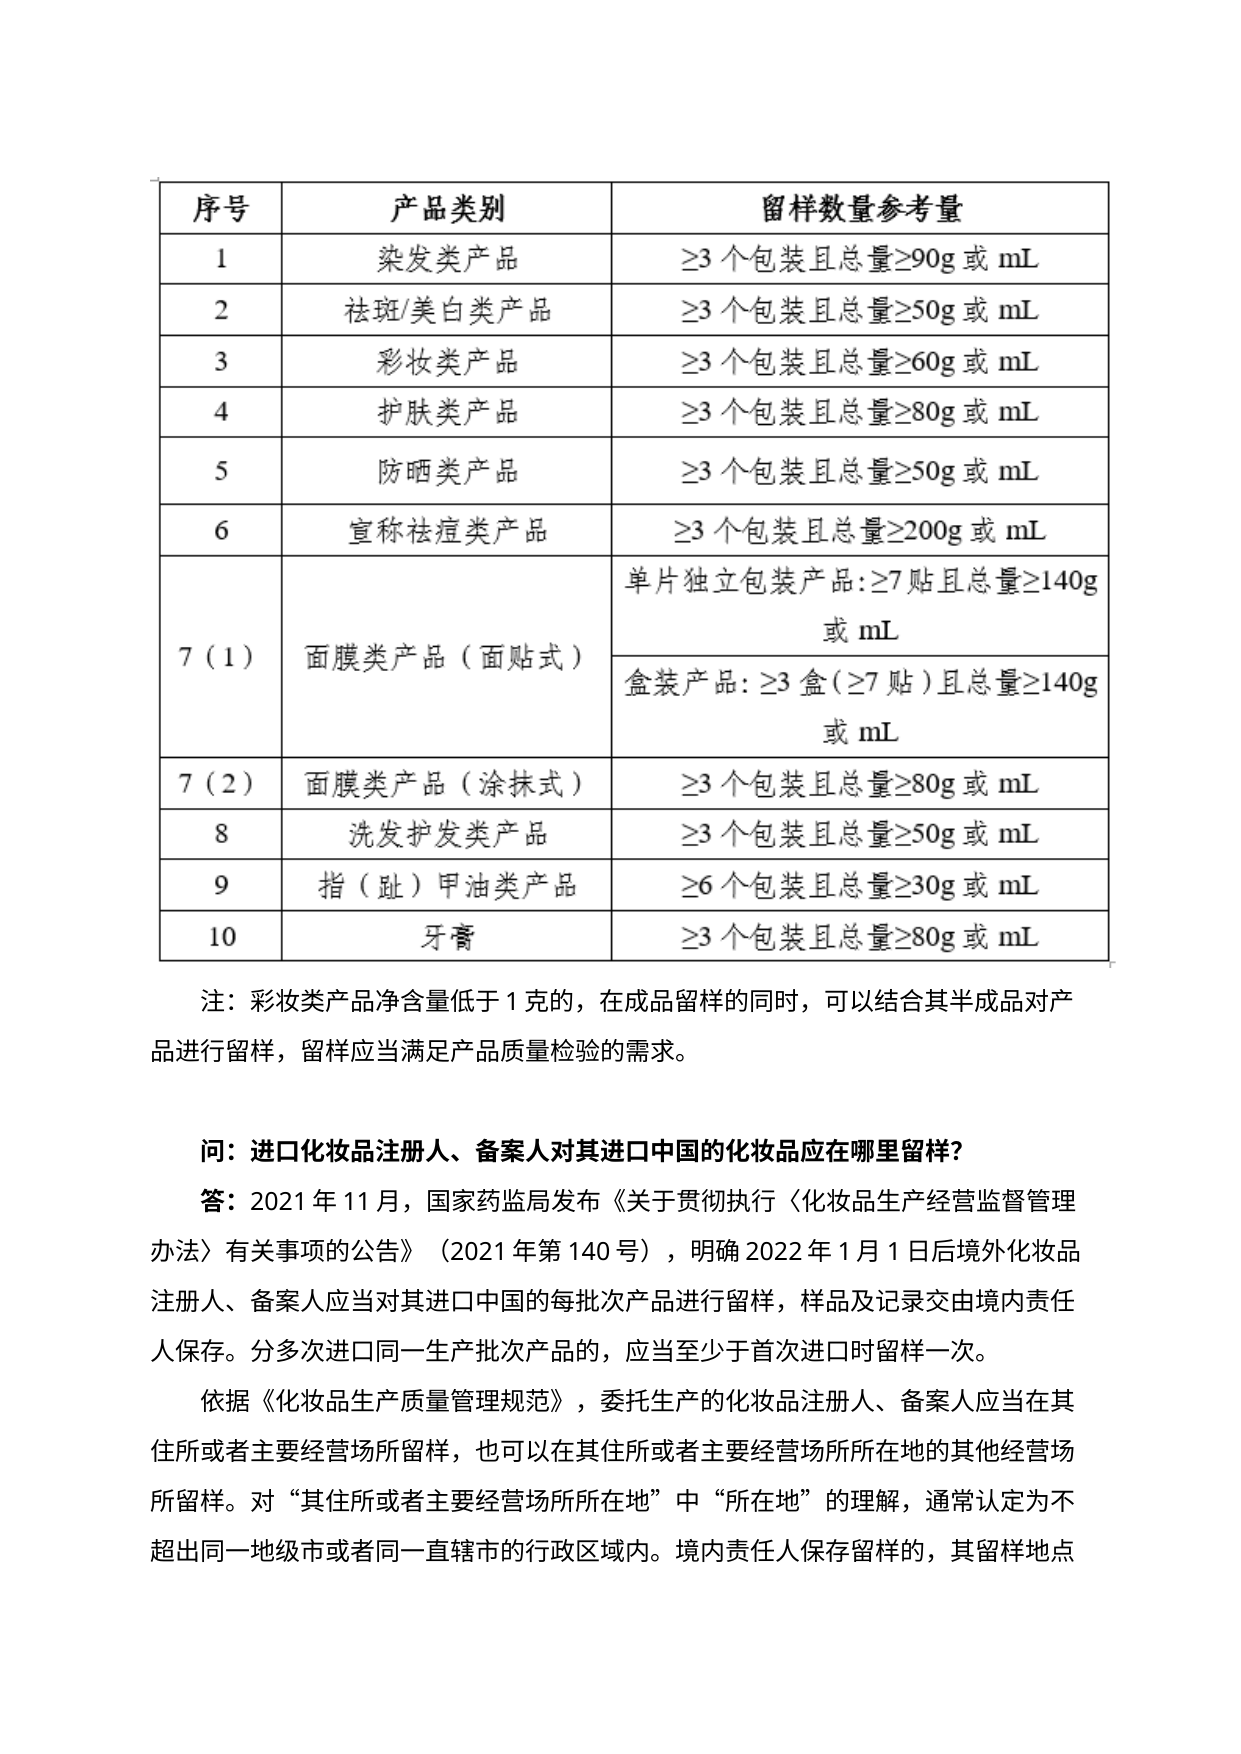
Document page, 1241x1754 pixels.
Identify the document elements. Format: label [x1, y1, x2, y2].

picture [150, 177, 1116, 968]
text [150, 968, 1090, 1568]
